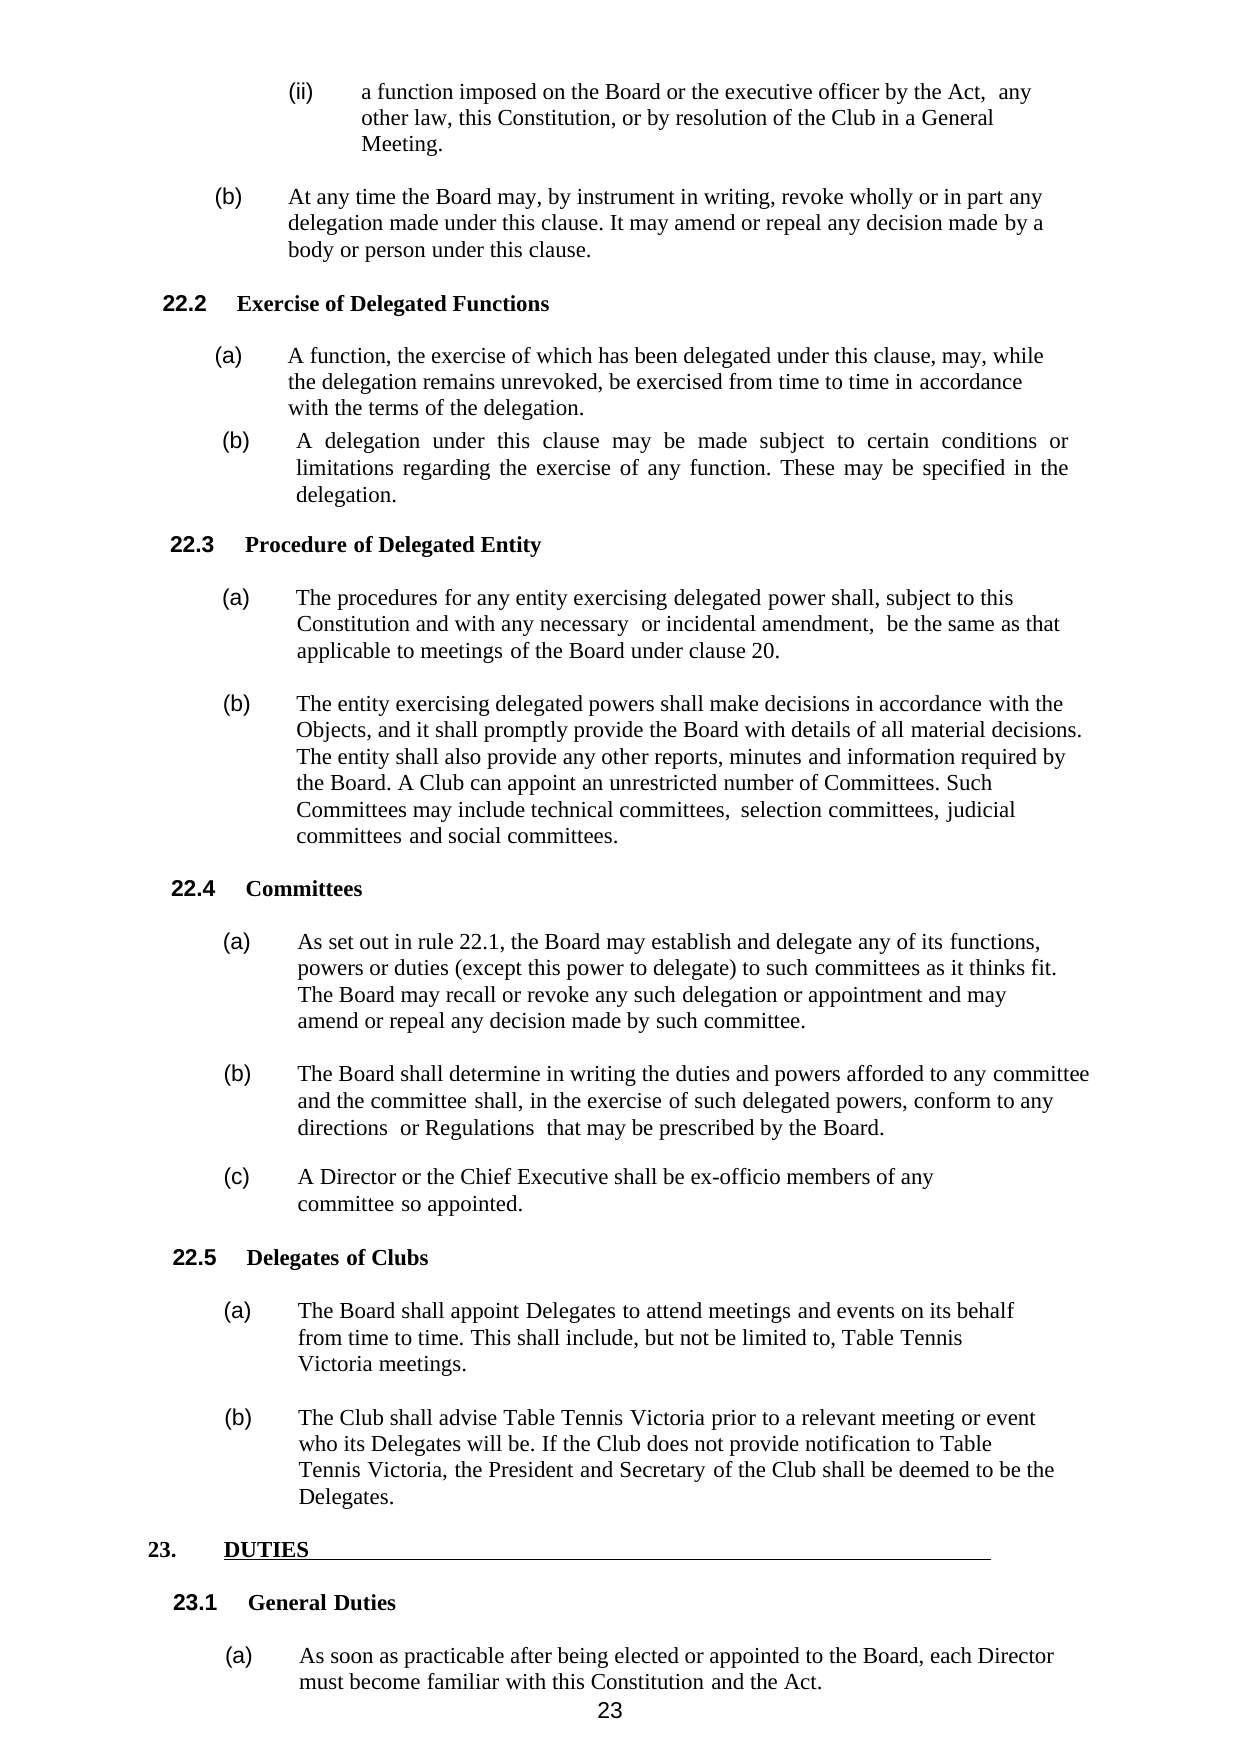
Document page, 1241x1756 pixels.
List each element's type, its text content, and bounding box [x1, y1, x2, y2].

list The Club shall advise Table Tennis Victoria prior to a relevant meeting or event who its Delegates will be. If the Club does not provide notification to Table Tennis Victoria, the President and Secretary of the Club shall be deemed to be the Delegates. [224, 1404, 1058, 1509]
list The entity exercising delegated powers shall make decisions in accordance with the Objects, and it shall promptly provide the Board with details of all material decisions. The entity shall also provide any other reports, minutes and information required by the Board. A Club can appoint an unrestricted number of Committees. Such Committees may include technical committees, selection committees, judicial committees and social committees. [223, 690, 1086, 848]
subtitle General Duties [173, 1589, 1219, 1615]
subtitle Delegates of Clubs [172, 1244, 1219, 1271]
list As set out in rule 22.1, the Board may establish and delegate any of its functions, powers or duties (except this power to delegate) to such committees as it thinks fit. The Board may recall or revoke any such delegation or appointment and may amend or repeal any decision made by such committee. [223, 928, 1062, 1033]
subtitle Exercise of Delegated Functions [162, 289, 1219, 316]
list a function imposed on the Board or the executive officer by the Act, any other law, this Constitution, or by resolution of the Club in a General Meeting. [288, 78, 1047, 156]
list At any time the Board may, by instrument in writing, revoke wholly or in part any delegation made under this clause. It may amend or repeal any decision made by a body or person under this clause. [214, 183, 1065, 262]
list As soon as practicable after being elected or appointed to the Board, each Director must become familiar with this Constitution and the Act. [225, 1642, 1056, 1695]
list A delegation under this clause may be made subject to certain conditions or limitations regarding the exercise of any function. These may be specified in the delegation. [222, 427, 1070, 508]
subtitle Procedure of Delegated Entity [170, 531, 1219, 557]
list A function, the exercise of which has been delegated under this clause, may, while the delegation remains unrevoked, be exercised from time to time in accordance with the terms of the delegation. [214, 343, 1069, 420]
list DUTIES [148, 1536, 1219, 1562]
list The Board shall appoint Delegates to attend meetings and events on its behalf from time to time. This shall include, but not be limited to, Table Tennis Victoria meetings. [223, 1297, 1029, 1377]
list A Director or the Chief Executive shall be ex-officio members of any committee so appointed. [223, 1163, 988, 1216]
list The Board shall determine in writing the duties and powers afforded to any committee and the committee shall, in the exercise of such delegated powers, conform to any directions or Regulations that may be prescribed by the Board. [223, 1060, 1090, 1140]
subtitle Committees [171, 875, 1219, 901]
list The procedures for any entity exercising delegated power shall, subject to this Constitution and with any necessary or incidental amendment, be the same as that applicable to meetings of the Board under clause 20. [222, 584, 1090, 663]
